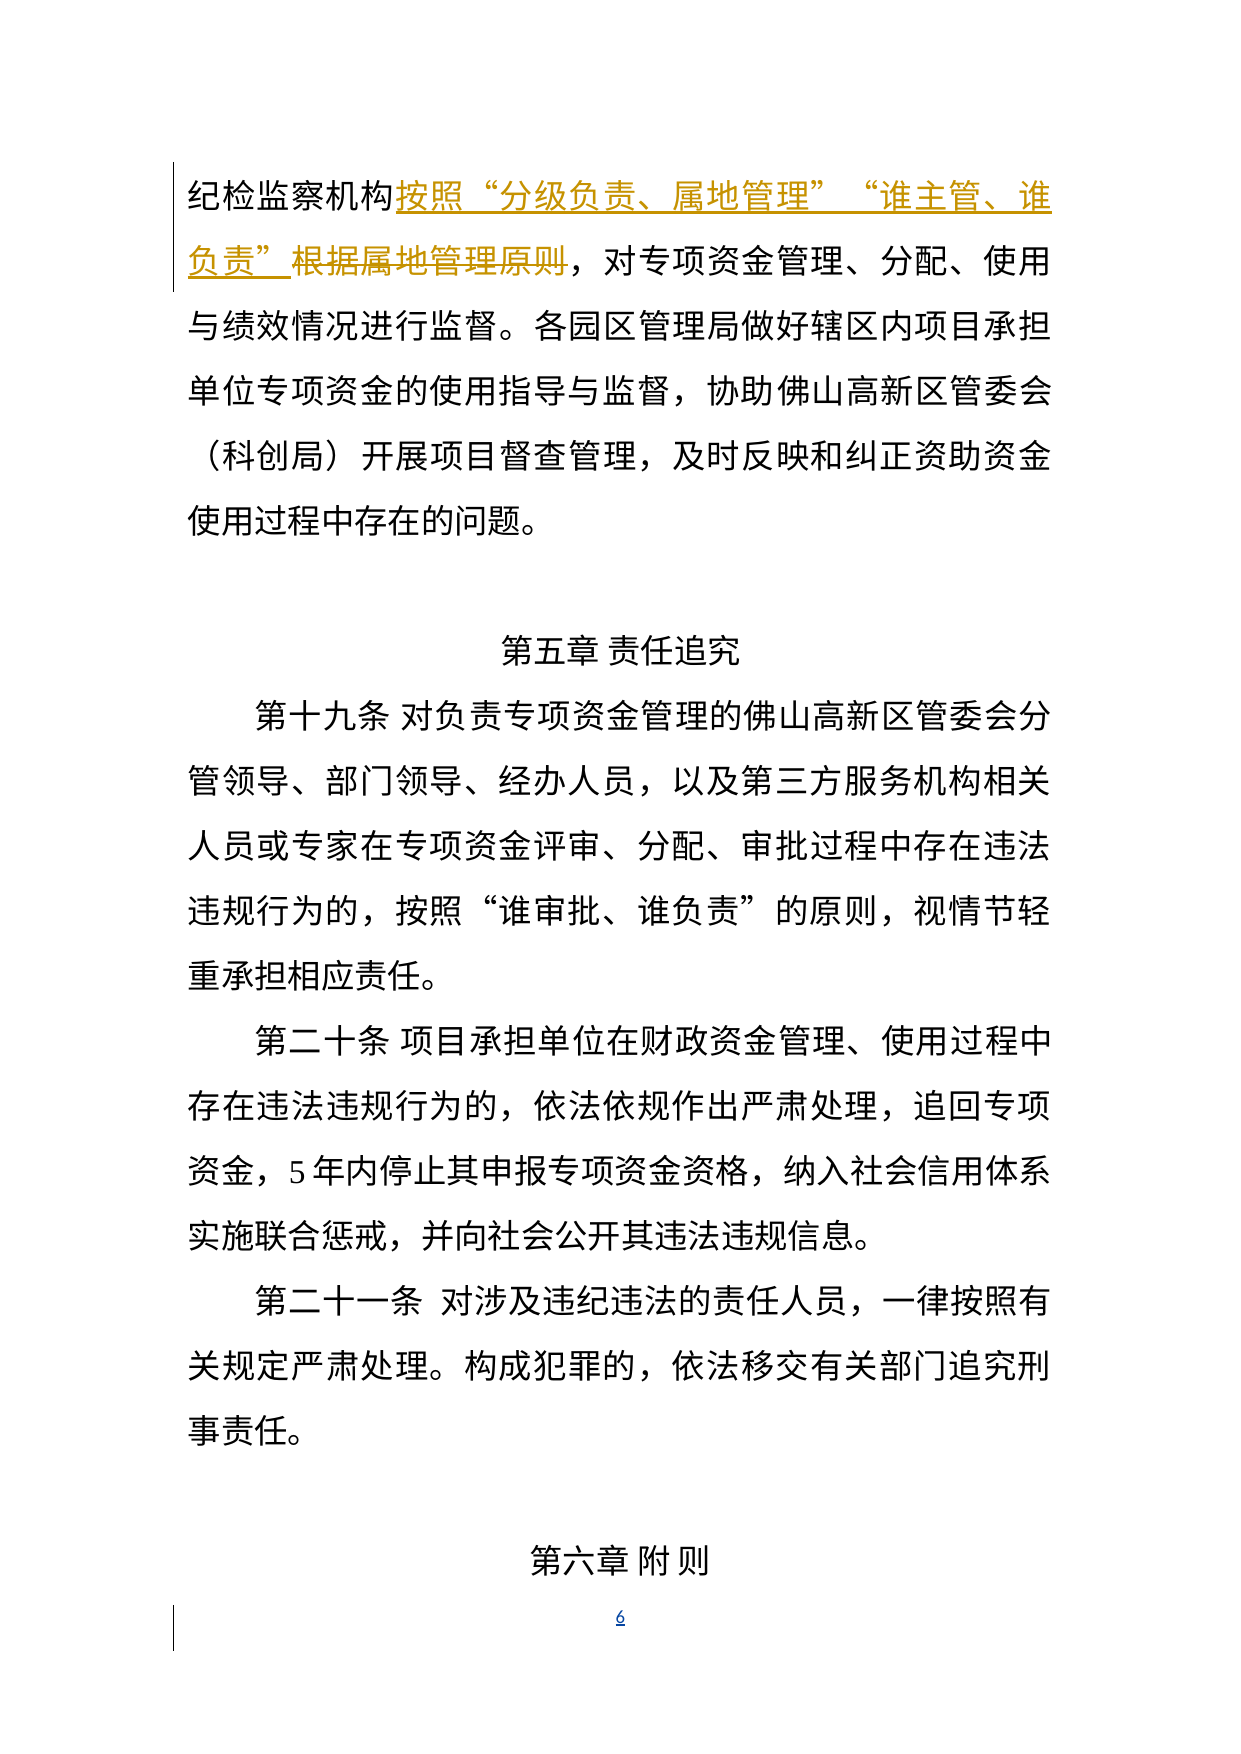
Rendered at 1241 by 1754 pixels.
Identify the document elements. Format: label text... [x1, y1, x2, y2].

text 第五章 责任追究 [187, 617, 1053, 682]
text 第二十条 项目承担单位在财政资金管理、使用过程中存在违法违规行为的，依法依规作出严肃处理，追回专项资金，5年内停止其申报专项资金资格，纳入社会信用体系实施联合惩戒，并向社会公开其违法违规信息。 [187, 1007, 1053, 1267]
text 第六章 附 则 [187, 1527, 1053, 1592]
text 第十九条 对负责专项资金管理的佛山高新区管委会分管领导、部门领导、经办人员，以及第三方服务机构相关人员或专家在专项资金评审、分配、审批过程中存在违法违规行为的，按照“谁审批、谁负责”的原则，视情节轻重承担相应责任。 [187, 682, 1053, 1007]
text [187, 162, 1053, 552]
text 第二十一条 对涉及违纪违法的责任人员，一律按照有关规定严肃处理。构成犯罪的，依法移交有关部门追究刑事责任。 [187, 1267, 1053, 1462]
